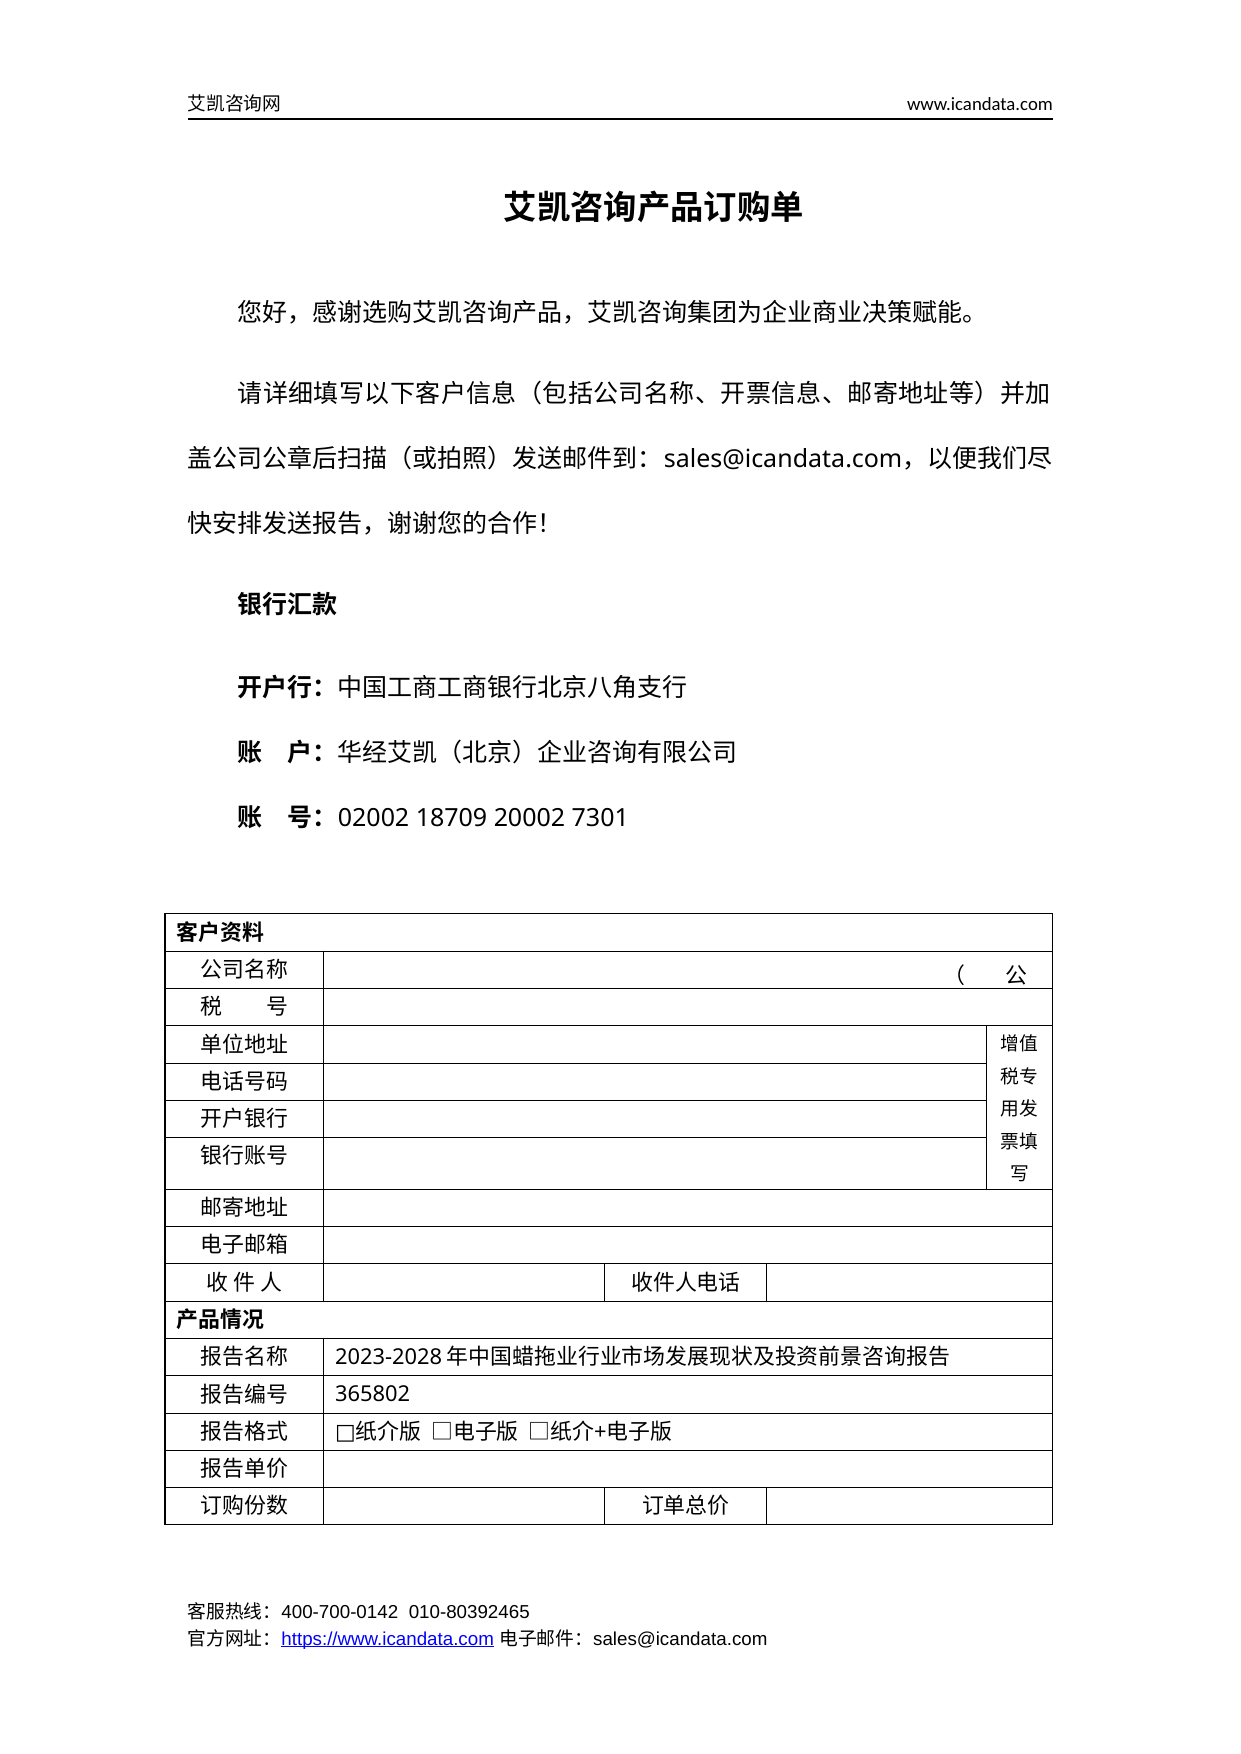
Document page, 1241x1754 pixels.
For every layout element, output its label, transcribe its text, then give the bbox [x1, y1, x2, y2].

table_cell [324, 952, 1052, 988]
table_cell 税 号 [166, 989, 323, 1025]
text 开户行：中国工商工商银行北京八角支行 [187, 653, 1053, 718]
table_cell [324, 1138, 986, 1189]
table_cell 产品情况 [166, 1302, 1052, 1338]
text 账 号：02002 18709 20002 7301 [187, 783, 1053, 848]
table_cell 增值税专用发票填写 [987, 1026, 1052, 1189]
text 艾凯咨询产品订购单 [187, 172, 1053, 237]
table_cell [324, 1227, 1052, 1263]
table_cell 银行账号 [166, 1138, 323, 1189]
table_cell 公司名称 [166, 952, 323, 988]
table_cell 订购份数 [166, 1488, 323, 1524]
table_cell [324, 1190, 1052, 1226]
table_cell 订单总价 [605, 1488, 766, 1524]
text 请详细填写以下客户信息（包括公司名称、开票信息、邮寄地址等）并加盖公司公章后扫描（或拍照）发送邮件到：sales@icandata.com，以便我们尽快安排发送报告，谢谢您的合作！ [187, 359, 1053, 554]
text 银行汇款 [187, 570, 1053, 635]
table_cell [324, 1488, 604, 1524]
table_cell [324, 1026, 986, 1062]
table_cell 2023-2028年中国蜡拖业行业市场发展现状及投资前景咨询报告 [324, 1339, 1052, 1375]
table_cell 电子邮箱 [166, 1227, 323, 1263]
table_cell 365802 [324, 1376, 1052, 1412]
text 您好，感谢选购艾凯咨询产品，艾凯咨询集团为企业商业决策赋能。 [187, 278, 1053, 343]
table_cell 单位地址 [166, 1026, 323, 1062]
table_cell 开户银行 [166, 1101, 323, 1137]
table_cell 报告名称 [166, 1339, 323, 1375]
table_cell 收 件 人 [166, 1264, 323, 1301]
table_cell 邮寄地址 [166, 1190, 323, 1226]
table_cell [324, 1064, 986, 1100]
table_cell 报告编号 [166, 1376, 323, 1412]
table_cell [767, 1488, 1052, 1524]
table_cell □纸介版 □电子版 □纸介+电子版 [324, 1414, 1052, 1450]
table_cell 收件人电话 [605, 1264, 766, 1301]
table_cell 报告格式 [166, 1414, 323, 1450]
text 账 户：华经艾凯（北京）企业咨询有限公司 [187, 718, 1053, 783]
table_cell [767, 1264, 1052, 1301]
table_cell [324, 989, 1052, 1025]
table_cell 电话号码 [166, 1064, 323, 1100]
table_cell [324, 1264, 604, 1301]
table_cell [324, 1451, 1052, 1487]
table_header 客户资料 [166, 914, 1052, 951]
table_cell [324, 1101, 986, 1137]
table_cell 报告单价 [166, 1451, 323, 1487]
